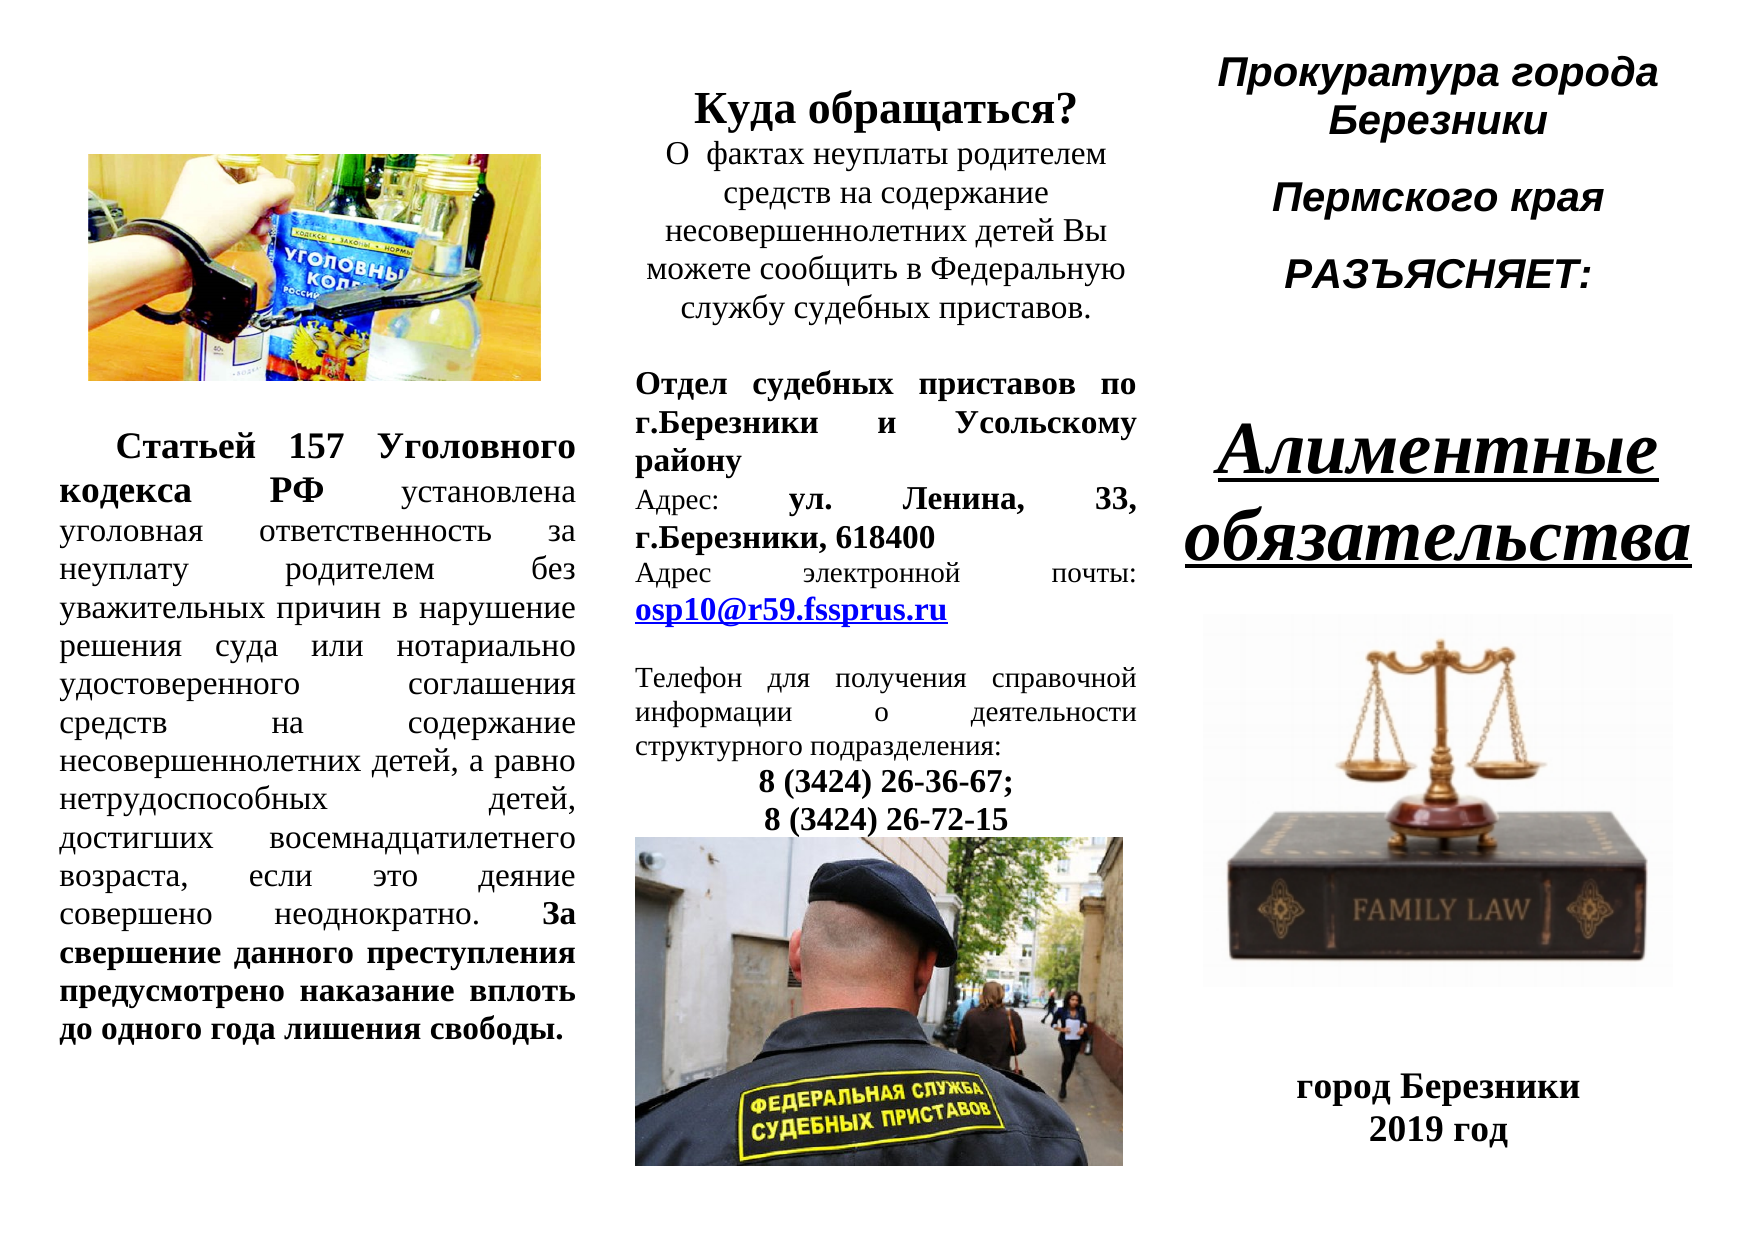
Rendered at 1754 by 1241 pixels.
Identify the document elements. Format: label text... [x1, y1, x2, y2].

text О фактах неуплаты родителем средств на содержание несовершеннолетних детей Вы можете сообщить в Федеральную службу судебных приставов. [635, 133, 1137, 325]
text 8 (3424) 26-36-67; [635, 761, 1137, 799]
text Телефон для получения справочной информации о деятельности структурного подразделения: [635, 661, 1137, 761]
text Алиментные обязательства [1181, 403, 1695, 576]
text Прокуратура города Березники [1181, 47, 1695, 143]
text Отдел судебных приставов по г.Березники и Усольскому району [635, 363, 1137, 478]
text Адрес электронной почты: osp10@r59.fssprus.ru [635, 555, 1137, 627]
picture [1203, 614, 1673, 987]
text 2019 год [1181, 1106, 1695, 1149]
text Пермского края [1181, 172, 1695, 220]
picture [88, 154, 541, 381]
text РАЗЪЯСНЯЕТ: [1181, 249, 1695, 297]
text Статьей 157 Уголовного кодекса РФ установлена уголовная ответственность за неуплату родителем без уважительных причин в нарушение решения суда или нотариально удостоверенного соглашения средств на содержание несовершеннолетних детей, а равно нетрудоспособных детей, достигших восемнадцатилетнего возраста, если это деяние совершено неоднократно. За свершение данного преступления предусмотрено наказание вплоть до одного года лишения свободы. [59, 424, 576, 1047]
picture [635, 837, 1123, 1166]
text Адрес: ул. Ленина, 33, г.Березники, 618400 [635, 478, 1137, 555]
text город Березники [1181, 1063, 1695, 1106]
text 8 (3424) 26-72-15 [635, 799, 1137, 838]
text Куда обращаться? [635, 81, 1137, 133]
